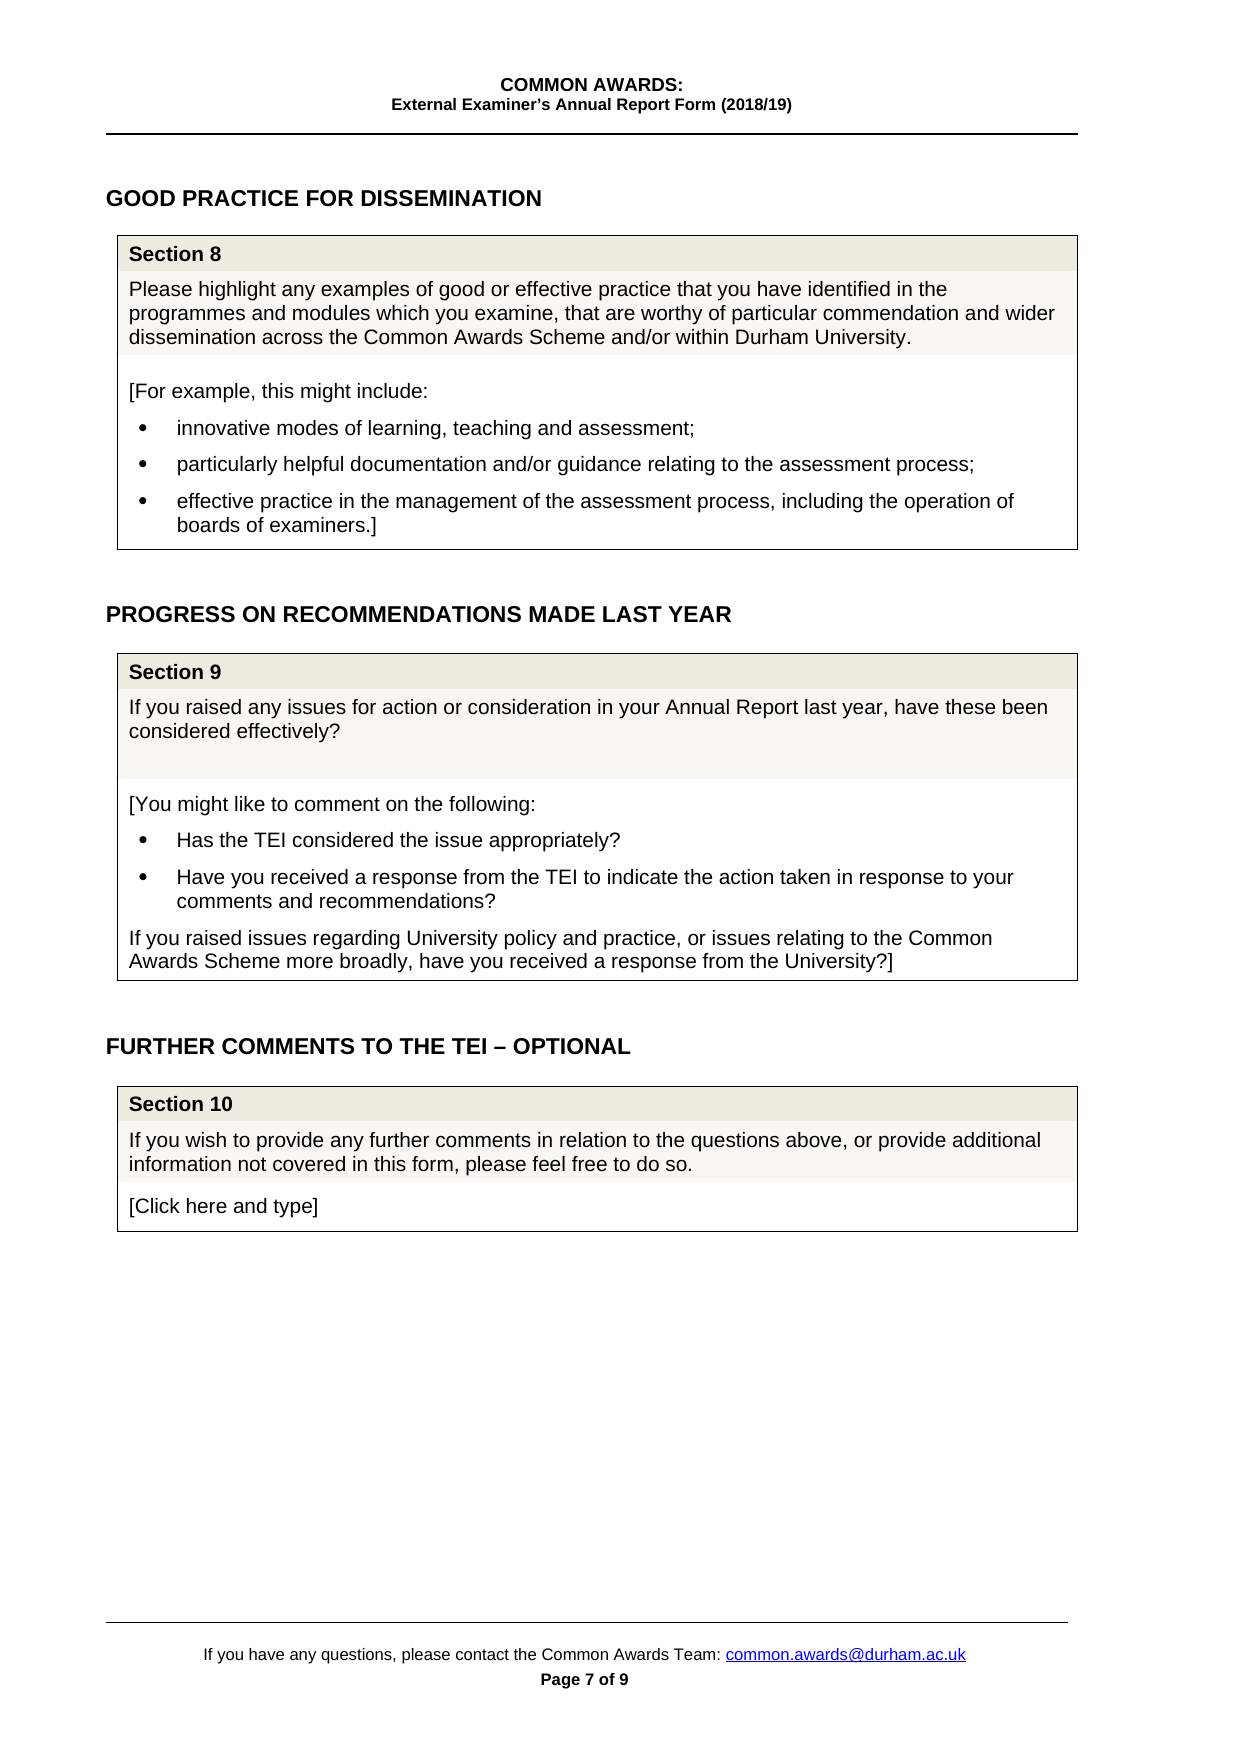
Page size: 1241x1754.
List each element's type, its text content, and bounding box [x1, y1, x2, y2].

text GOOD PRACTICE FOR DISSEMINATION [106, 185, 1078, 211]
table_header Section 9 [118, 654, 1077, 689]
text FURTHER COMMENTS TO THE TEI – OPTIONAL [106, 1033, 1078, 1060]
table_cell Please highlight any examples of good or effective practice that you have identified in the programmes and modules which you examine, that are worthy of particular commendation and wider dissemination across the Common Awards Scheme and/or within Durham University. [118, 271, 1077, 355]
table_cell If you wish to provide any further comments in relation to the questions above, or provide additional information not covered in this form, please feel free to do so. [118, 1121, 1077, 1182]
table_cell [For example, this might include: innovative modes of learning, teaching and assessment; particularly helpful documentation and/or guidance relating to the assessment process; effective practice in the management of the assessment process, including the operation of boards of examiners.] [118, 355, 1077, 549]
table_cell [Click here and type] [118, 1182, 1077, 1231]
text PROGRESS ON RECOMMENDATIONS MADE LAST YEAR [106, 601, 1078, 627]
table_header Section 10 [118, 1087, 1077, 1121]
table_cell [You might like to comment on the following: Has the TEI considered the issue appropriately? Have you received a response from the TEI to indicate the action taken in response to your comments and recommendations? If you raised issues regarding University policy and practice, or issues relating to the Common Awards Scheme more broadly, have you received a response from the University?] [118, 779, 1077, 979]
table_cell If you raised any issues for action or consideration in your Annual Report last year, have these been considered effectively? [118, 689, 1077, 779]
table_header Section 8 [118, 236, 1077, 271]
